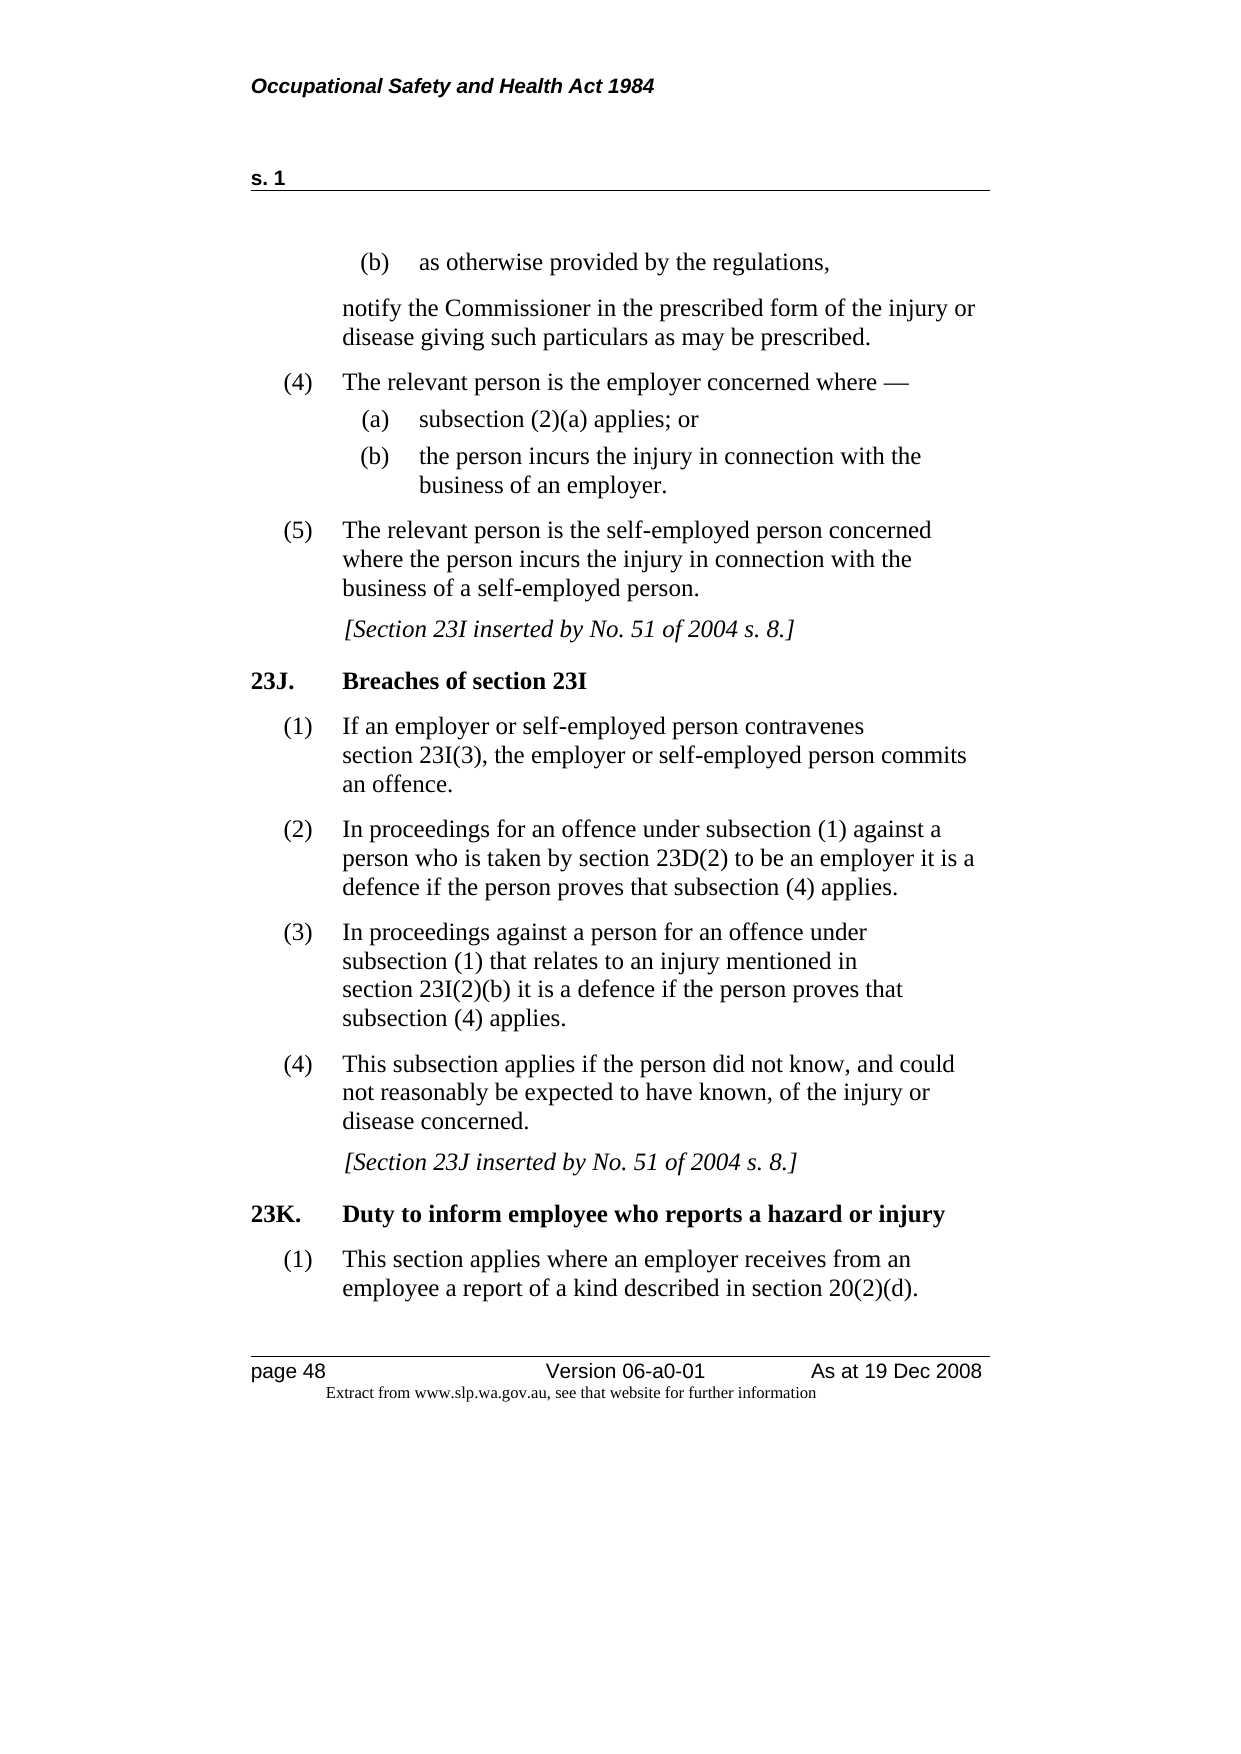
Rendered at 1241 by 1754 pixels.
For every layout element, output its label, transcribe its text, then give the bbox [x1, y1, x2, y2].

text [Section 23J inserted by No. 51 of 2004 s. 8.] [251, 1147, 990, 1176]
subtitle 23J. Breaches of section 23I [251, 666, 990, 694]
text (2) In proceedings for an offence under subsection (1) against a person who is taken by section 23D(2) to be an employer it is a defence if the person proves that subsection (4) applies. [251, 814, 990, 900]
text (4) This subsection applies if the person did not know, and could not reasonably be expected to have known, of the injury or disease concerned. [251, 1049, 990, 1135]
text (b) the person incurs the injury in connection with the business of an employer. [251, 441, 990, 499]
text (b) as otherwise provided by the regulations, [251, 247, 990, 276]
text (a) subsection (2)(a) applies; or [251, 404, 990, 433]
text (3) In proceedings against a person for an offence under subsection (1) that relates to an injury mentioned in section 23I(2)(b) it is a defence if the person proves that subsection (4) applies. [251, 917, 990, 1032]
text notify the Commissioner in the prescribed form of the injury or disease giving such particulars as may be prescribed. [251, 293, 990, 350]
text (1) If an employer or self-employed person contravenes section 23I(3), the employer or self-employed person commits an offence. [251, 711, 990, 797]
subtitle 23K. Duty to inform employee who reports a hazard or injury [251, 1199, 990, 1228]
text (1) This section applies where an employer receives from an employee a report of a kind described in section 20(2)(d). [251, 1244, 990, 1302]
text (5) The relevant person is the self-employed person concerned where the person incurs the injury in connection with the business of a self-employed person. [251, 515, 990, 602]
text [Section 23I inserted by No. 51 of 2004 s. 8.] [251, 614, 990, 643]
text (4) The relevant person is the employer concerned where — [251, 367, 990, 396]
